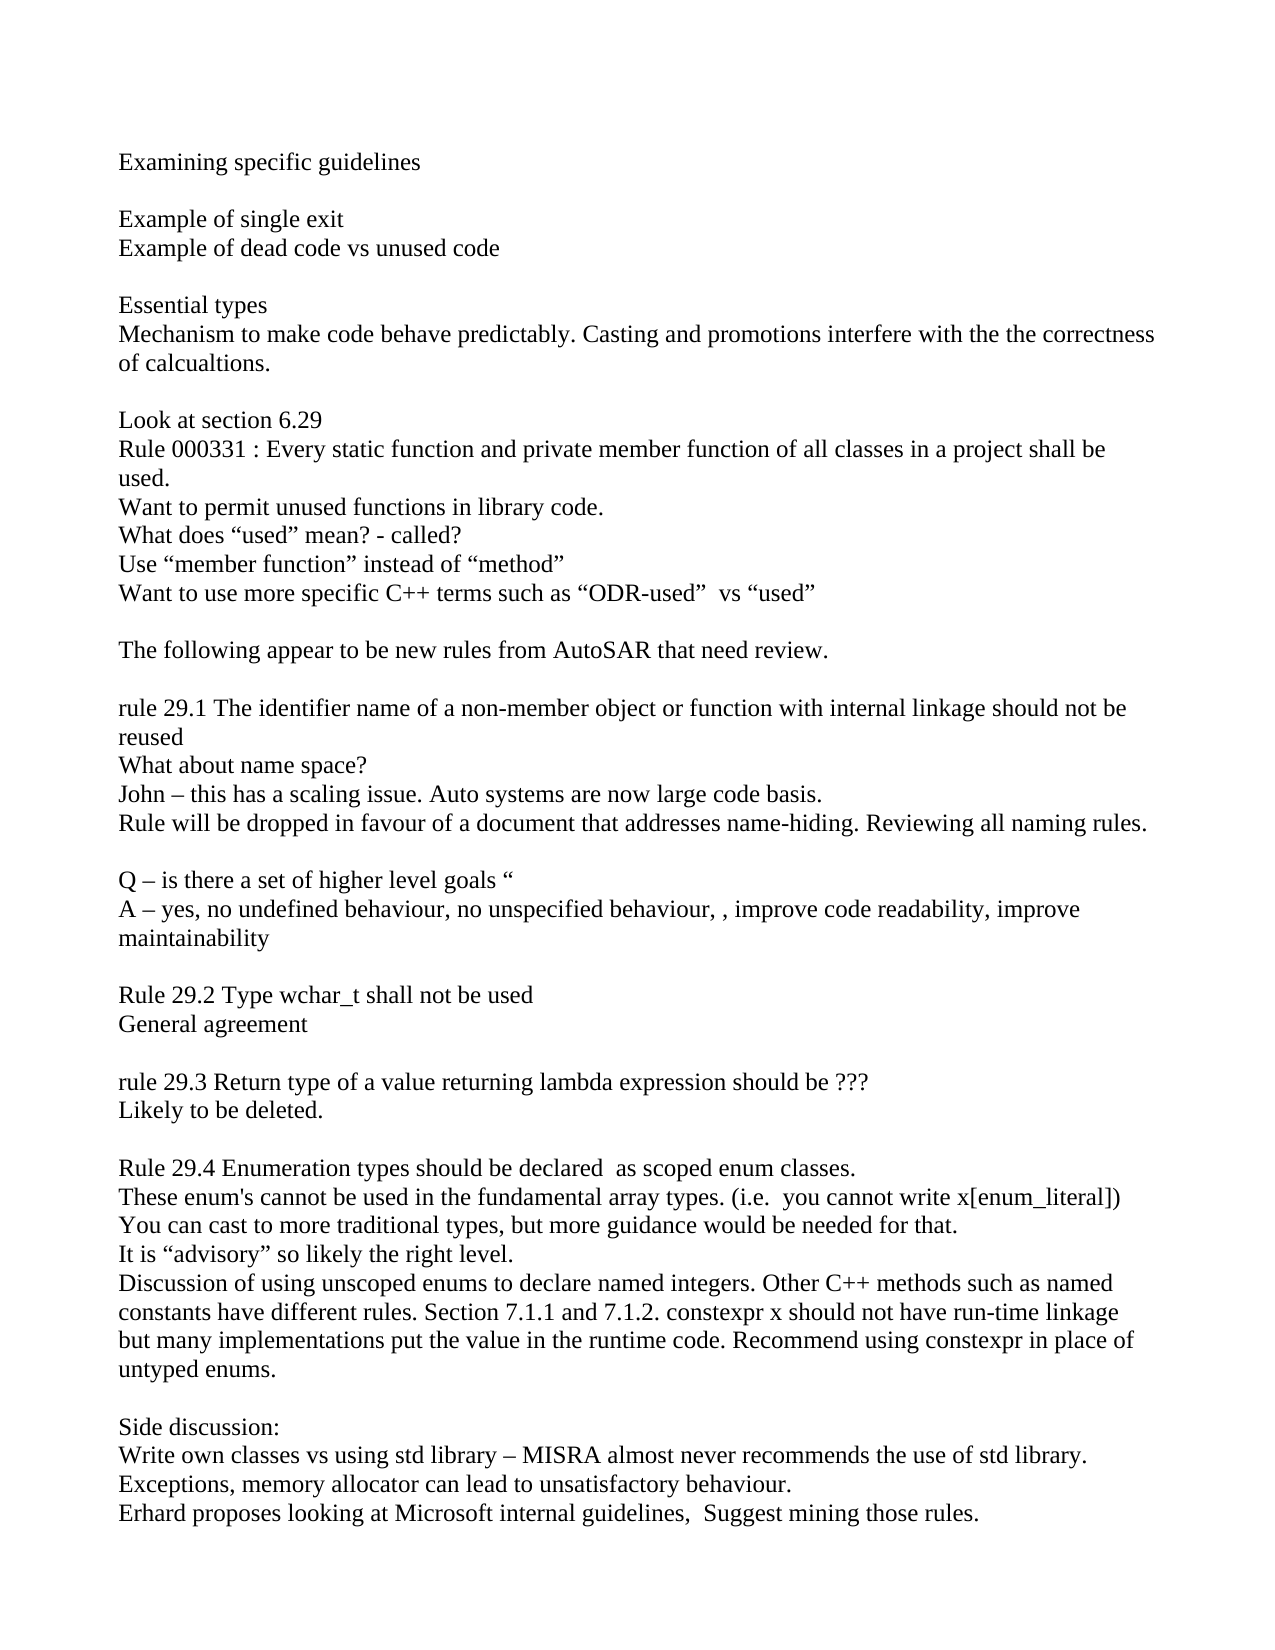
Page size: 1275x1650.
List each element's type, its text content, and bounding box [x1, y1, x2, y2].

text rule 29.1 The identifier name of a non-member object or function with internal linkage should not be reused [118, 693, 1157, 751]
text Rule 29.4 Enumeration types should be declared as scoped enum classes. [118, 1153, 1157, 1182]
text Likely to be deleted. [118, 1096, 1157, 1124]
text Side discussion: [118, 1412, 1157, 1441]
text Example of single exit [118, 204, 1157, 233]
text Look at section 6.29 [118, 406, 1157, 434]
text Exceptions, memory allocator can lead to unsatisfactory behaviour. [118, 1469, 1157, 1498]
text Want to permit unused functions in library code. [118, 492, 1157, 521]
text It is “advisory” so likely the right level. [118, 1239, 1157, 1268]
text General agreement [118, 1009, 1157, 1038]
text Rule 29.2 Type wchar_t shall not be used [118, 981, 1157, 1009]
text Discussion of using unscoped enums to declare named integers. Other C++ methods such as named constants have different rules. Section 7.1.1 and 7.1.2. constexpr x should not have run-time linkage but many implementations put the value in the runtime code. Recommend using constexpr in place of untyped enums. [118, 1268, 1157, 1383]
text Rule will be dropped in favour of a document that addresses name-hiding. Reviewing all naming rules. [118, 808, 1157, 837]
text You can cast to more traditional types, but more guidance would be needed for that. [118, 1211, 1157, 1239]
text These enum's cannot be used in the fundamental array types. (i.e. you cannot write x[enum_literal]) [118, 1182, 1157, 1211]
text Erhard proposes looking at Microsoft internal guidelines, Suggest mining those rules. [118, 1498, 1157, 1527]
text Q – is there a set of higher level goals “ [118, 866, 1157, 894]
text Want to use more specific C++ terms such as “ODR-used” vs “used” [118, 578, 1157, 607]
text Use “member function” instead of “method” [118, 549, 1157, 578]
text A – yes, no undefined behaviour, no unspecified behaviour, , improve code readability, improve maintainability [118, 894, 1157, 952]
text Essential types [118, 291, 1157, 319]
text The following appear to be new rules from AutoSAR that need review. [118, 636, 1157, 664]
text Mechanism to make code behave predictably. Casting and promotions interfere with the the correctness of calcualtions. [118, 319, 1157, 377]
text Rule 000331 : Every static function and private member function of all classes in a project shall be used. [118, 434, 1157, 492]
text What does “used” mean? - called? [118, 521, 1157, 549]
text What about name space? [118, 751, 1157, 779]
text rule 29.3 Return type of a value returning lambda expression should be ??? [118, 1067, 1157, 1096]
text Example of dead code vs unused code [118, 233, 1157, 262]
text John – this has a scaling issue. Auto systems are now large code basis. [118, 779, 1157, 808]
text Write own classes vs using std library – MISRA almost never recommends the use of std library. [118, 1441, 1157, 1469]
text Examining specific guidelines [118, 147, 1157, 176]
